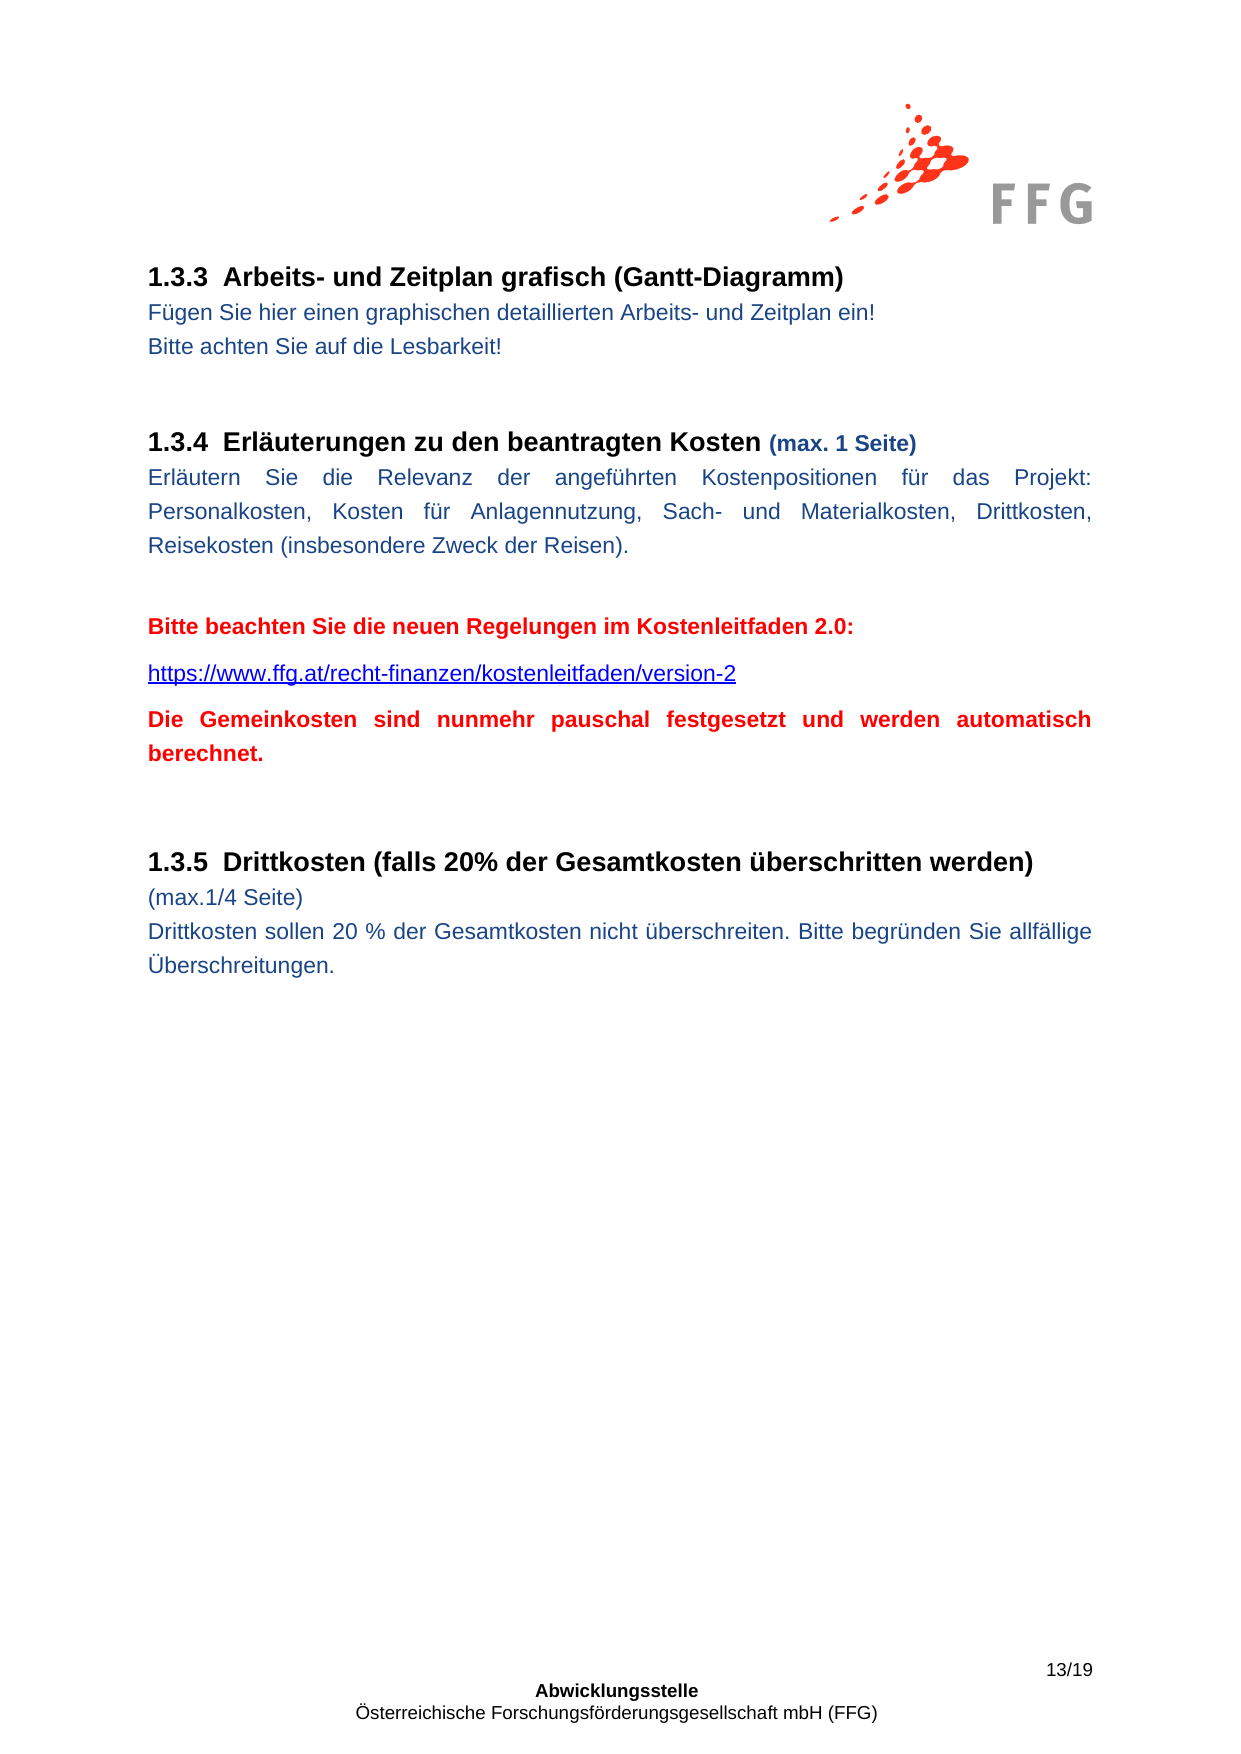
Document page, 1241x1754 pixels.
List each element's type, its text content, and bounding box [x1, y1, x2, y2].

text https://www.ffg.at/recht-finanzen/kostenleitfaden/version-2 [148, 659, 1092, 686]
subtitle Erläuterungen zu den beantragten Kosten (max. 1 Seite) [148, 426, 1092, 457]
subtitle Drittkosten (falls 20% der Gesamtkosten überschritten werden) [148, 846, 1092, 877]
text Erläutern Sie die Relevanz der angeführten Kostenpositionen für das Projekt: Personalkosten, Kosten für Anlagennutzung, Sach- und Materialkosten, Drittkosten, Reisekosten (insbesondere Zweck der Reisen). [148, 464, 1092, 558]
text (max.1/4 Seite) [148, 884, 1092, 910]
subtitle Arbeits- und Zeitplan grafisch (Gantt-Diagramm) [148, 261, 1092, 292]
text Die Gemeinkosten sind nunmehr pauschal festgesetzt und werden automatisch berechnet. [148, 706, 1092, 767]
text Bitte beachten Sie die neuen Regelungen im Kostenleitfaden 2.0: [148, 613, 1092, 639]
text Fügen Sie hier einen graphischen detaillierten Arbeits- und Zeitplan ein! Bitte achten Sie auf die Lesbarkeit! [148, 299, 1092, 359]
text Drittkosten sollen 20 % der Gesamtkosten nicht überschreiten. Bitte begründen Sie allfällige Überschreitungen. [148, 918, 1092, 978]
